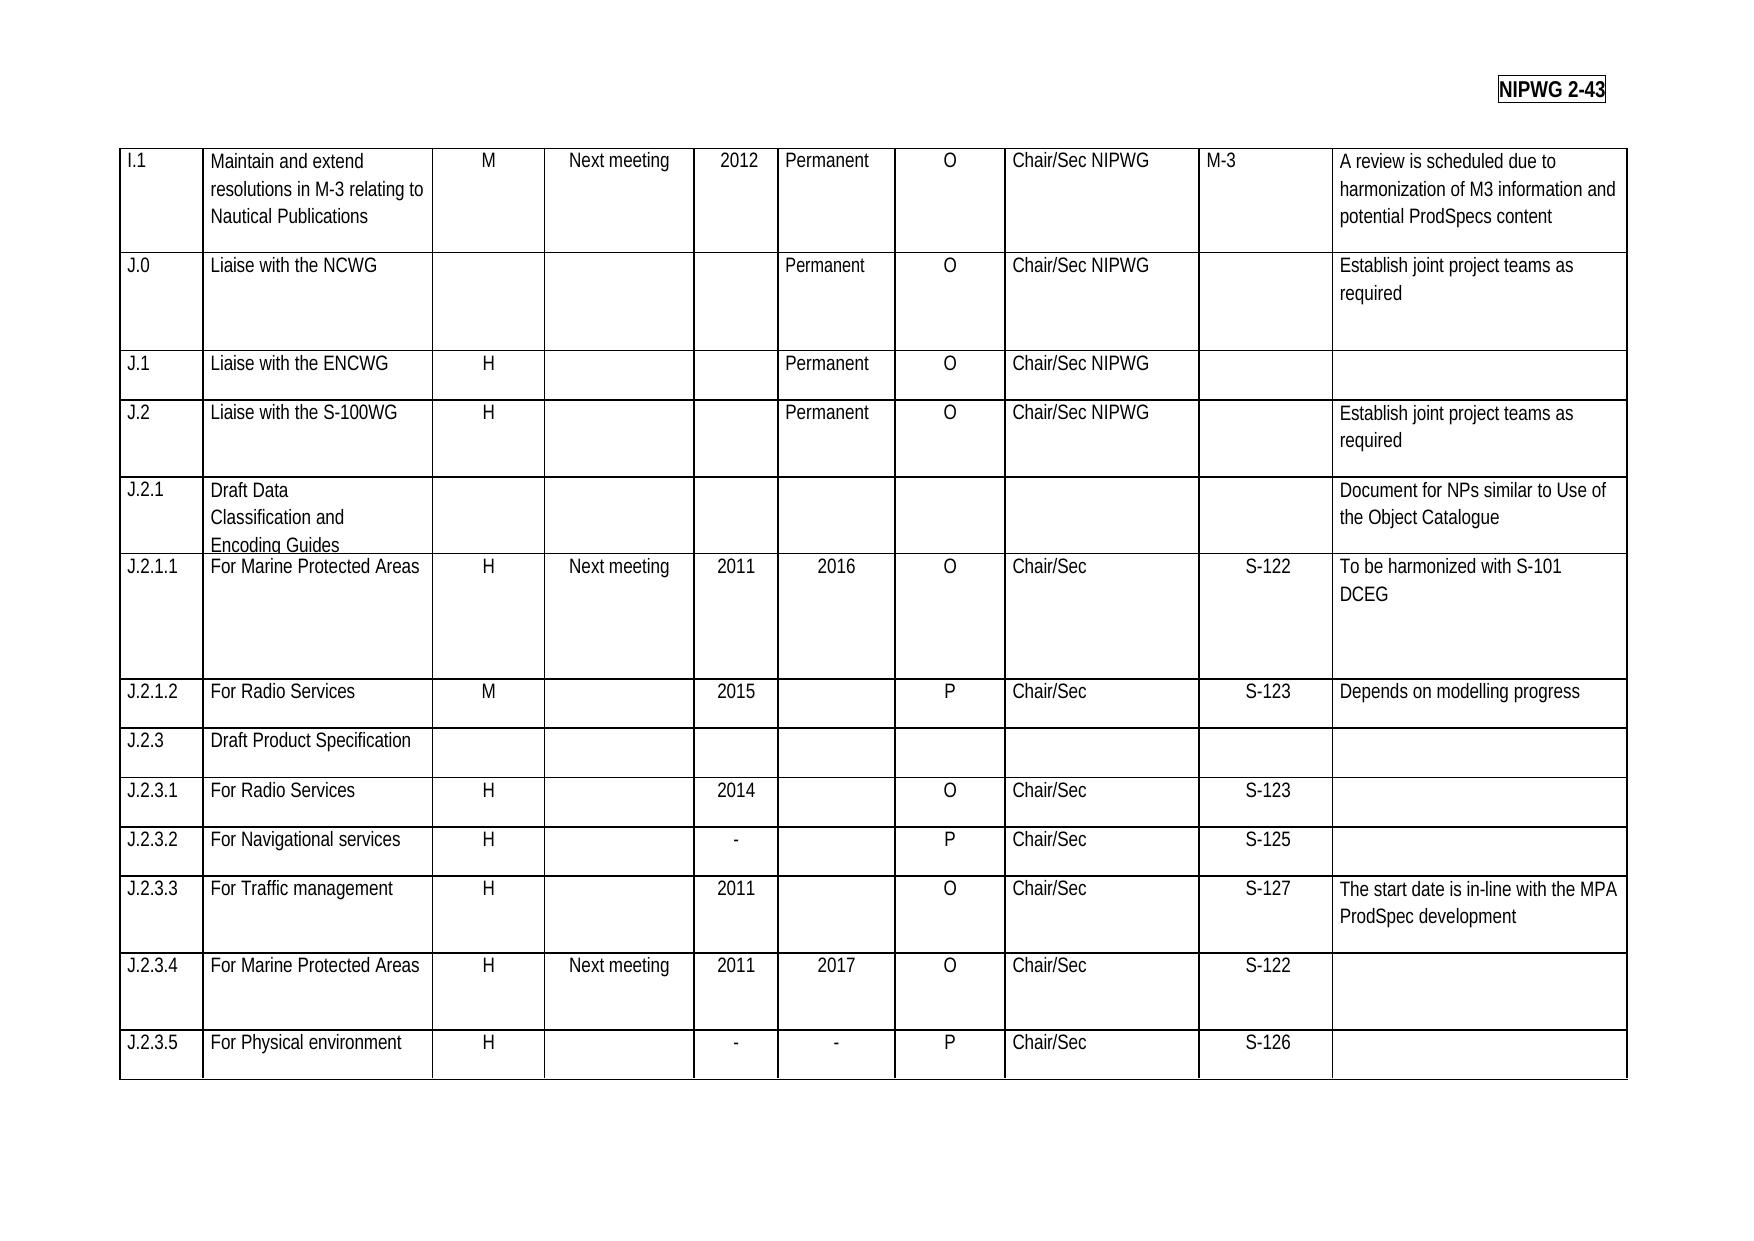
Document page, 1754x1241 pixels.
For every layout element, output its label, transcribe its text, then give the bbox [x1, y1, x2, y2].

table_cell J.2.3.2 [121, 828, 202, 875]
table_cell Chair/Sec NIPWG [1006, 149, 1198, 252]
table_cell J.2.1.2 [121, 680, 202, 727]
table_cell For Traffic management [204, 877, 432, 952]
table_cell [1333, 729, 1626, 777]
table_cell Next meeting [545, 554, 693, 678]
table_cell S-125 [1200, 828, 1332, 875]
table_cell J.1 [121, 351, 202, 399]
table_cell [1333, 351, 1626, 399]
table_cell The start date is in-line with the MPA ProdSpec development [1333, 877, 1626, 952]
table_cell [1200, 351, 1332, 399]
table_cell S-127 [1200, 877, 1332, 952]
table_cell Chair/Sec [1006, 828, 1198, 875]
table_cell A review is scheduled due to harmonization of M3 information and potential ProdSpecs content [1333, 149, 1626, 252]
table_cell For Radio Services [204, 778, 432, 826]
table_cell Permanent [779, 401, 894, 476]
table_cell Draft Data Classification and Encoding Guides [204, 478, 432, 553]
table_cell [1333, 828, 1626, 875]
table_cell Liaise with the ENCWG [204, 351, 432, 399]
table_cell H [433, 1031, 544, 1078]
table_cell O [896, 351, 1004, 399]
table_cell [1006, 478, 1198, 553]
table_cell [779, 729, 894, 777]
table_cell 2014 [695, 778, 777, 826]
table_cell [545, 828, 693, 875]
table_cell [1200, 253, 1332, 349]
table_cell O [896, 149, 1004, 252]
table_cell Chair/Sec [1006, 778, 1198, 826]
table_cell [779, 680, 894, 727]
table_cell S-123 [1200, 778, 1332, 826]
table_cell [1200, 401, 1332, 476]
table_cell O [896, 253, 1004, 349]
table_cell Document for NPs similar to Use of the Object Catalogue [1333, 478, 1626, 553]
table_cell Permanent [779, 149, 894, 252]
table_cell For Radio Services [204, 680, 432, 727]
table_cell [779, 828, 894, 875]
table_cell P [896, 1031, 1004, 1078]
table_cell 2016 [779, 554, 894, 678]
table_cell Chair/Sec [1006, 877, 1198, 952]
table_cell O [896, 954, 1004, 1029]
table_cell S-122 [1200, 554, 1332, 678]
table_cell [1333, 778, 1626, 826]
table_cell [1333, 954, 1626, 1029]
table_cell [1006, 729, 1198, 777]
table_cell J.2.3.3 [121, 877, 202, 952]
table_cell [695, 729, 777, 777]
table_cell O [896, 778, 1004, 826]
table_cell [1200, 478, 1332, 553]
table_cell Draft Product Specification [204, 729, 432, 777]
table_cell J.2 [121, 401, 202, 476]
table_cell Next meeting [545, 954, 693, 1029]
table_cell [779, 778, 894, 826]
table_cell S-122 [1200, 954, 1332, 1029]
table_cell - [779, 1031, 894, 1078]
table_cell [433, 729, 544, 777]
table_cell For Marine Protected Areas [204, 554, 432, 678]
table_cell [545, 478, 693, 553]
table_cell - [695, 828, 777, 875]
table_cell O [896, 401, 1004, 476]
table_cell J.2.1 [121, 478, 202, 553]
table_cell [545, 351, 693, 399]
table_cell H [433, 954, 544, 1029]
table_cell Establish joint project teams as required [1333, 253, 1626, 349]
table_cell [545, 401, 693, 476]
table_cell I.1 [121, 149, 202, 252]
table_cell O [896, 554, 1004, 678]
table_cell 2011 [695, 554, 777, 678]
table_cell [779, 478, 894, 553]
table_cell - [695, 1031, 777, 1078]
table_cell Liaise with the NCWG [204, 253, 432, 349]
table_cell Chair/Sec [1006, 554, 1198, 678]
table_cell S-126 [1200, 1031, 1332, 1078]
table_cell Chair/Sec NIPWG [1006, 351, 1198, 399]
table_cell [1333, 1031, 1626, 1078]
table_cell [695, 253, 777, 349]
table_cell J.2.3.1 [121, 778, 202, 826]
table_cell P [896, 828, 1004, 875]
table_cell H [433, 554, 544, 678]
table_cell Chair/Sec NIPWG [1006, 401, 1198, 476]
table_cell Permanent [779, 351, 894, 399]
table_cell 2011 [695, 954, 777, 1029]
table_cell Liaise with the S-100WG [204, 401, 432, 476]
table_cell 2015 [695, 680, 777, 727]
table_cell [695, 401, 777, 476]
table_cell [695, 351, 777, 399]
table_cell Chair/Sec [1006, 680, 1198, 727]
table_cell For Marine Protected Areas [204, 954, 432, 1029]
table_cell 2012 [695, 149, 777, 252]
table_cell Permanent [779, 253, 894, 349]
table_cell Chair/Sec [1006, 954, 1198, 1029]
table_cell H [433, 828, 544, 875]
table_cell [695, 478, 777, 553]
table_cell [545, 877, 693, 952]
table_cell J.0 [121, 253, 202, 349]
table_cell [545, 778, 693, 826]
table_cell For Physical environment [204, 1031, 432, 1078]
table_cell J.2.3.4 [121, 954, 202, 1029]
table_cell H [433, 778, 544, 826]
table_cell [545, 253, 693, 349]
table_cell Next meeting [545, 149, 693, 252]
table_cell S-123 [1200, 680, 1332, 727]
table_cell [545, 680, 693, 727]
table_cell J.2.3 [121, 729, 202, 777]
table_cell H [433, 877, 544, 952]
table_cell [896, 478, 1004, 553]
table_cell [433, 253, 544, 349]
table_cell [545, 1031, 693, 1078]
table_cell [433, 478, 544, 553]
table_cell [545, 729, 693, 777]
table_cell J.2.1.1 [121, 554, 202, 678]
table_cell Chair/Sec [1006, 1031, 1198, 1078]
table_cell M-3 [1200, 149, 1332, 252]
table_cell For Navigational services [204, 828, 432, 875]
table_cell Chair/Sec NIPWG [1006, 253, 1198, 349]
table_cell [896, 729, 1004, 777]
table_cell Establish joint project teams as required [1333, 401, 1626, 476]
table_cell 2017 [779, 954, 894, 1029]
table_cell P [896, 680, 1004, 727]
table_cell O [896, 877, 1004, 952]
table_cell [1200, 729, 1332, 777]
table_cell To be harmonized with S-101 DCEG [1333, 554, 1626, 678]
table_cell 2011 [695, 877, 777, 952]
table_cell [779, 877, 894, 952]
table_cell H [433, 401, 544, 476]
table_cell M [433, 680, 544, 727]
table_cell Maintain and extend resolutions in M-3 relating to Nautical Publications [204, 149, 432, 252]
table_cell J.2.3.5 [121, 1031, 202, 1078]
table_cell Depends on modelling progress [1333, 680, 1626, 727]
table_cell H [433, 351, 544, 399]
table_cell M [433, 149, 544, 252]
